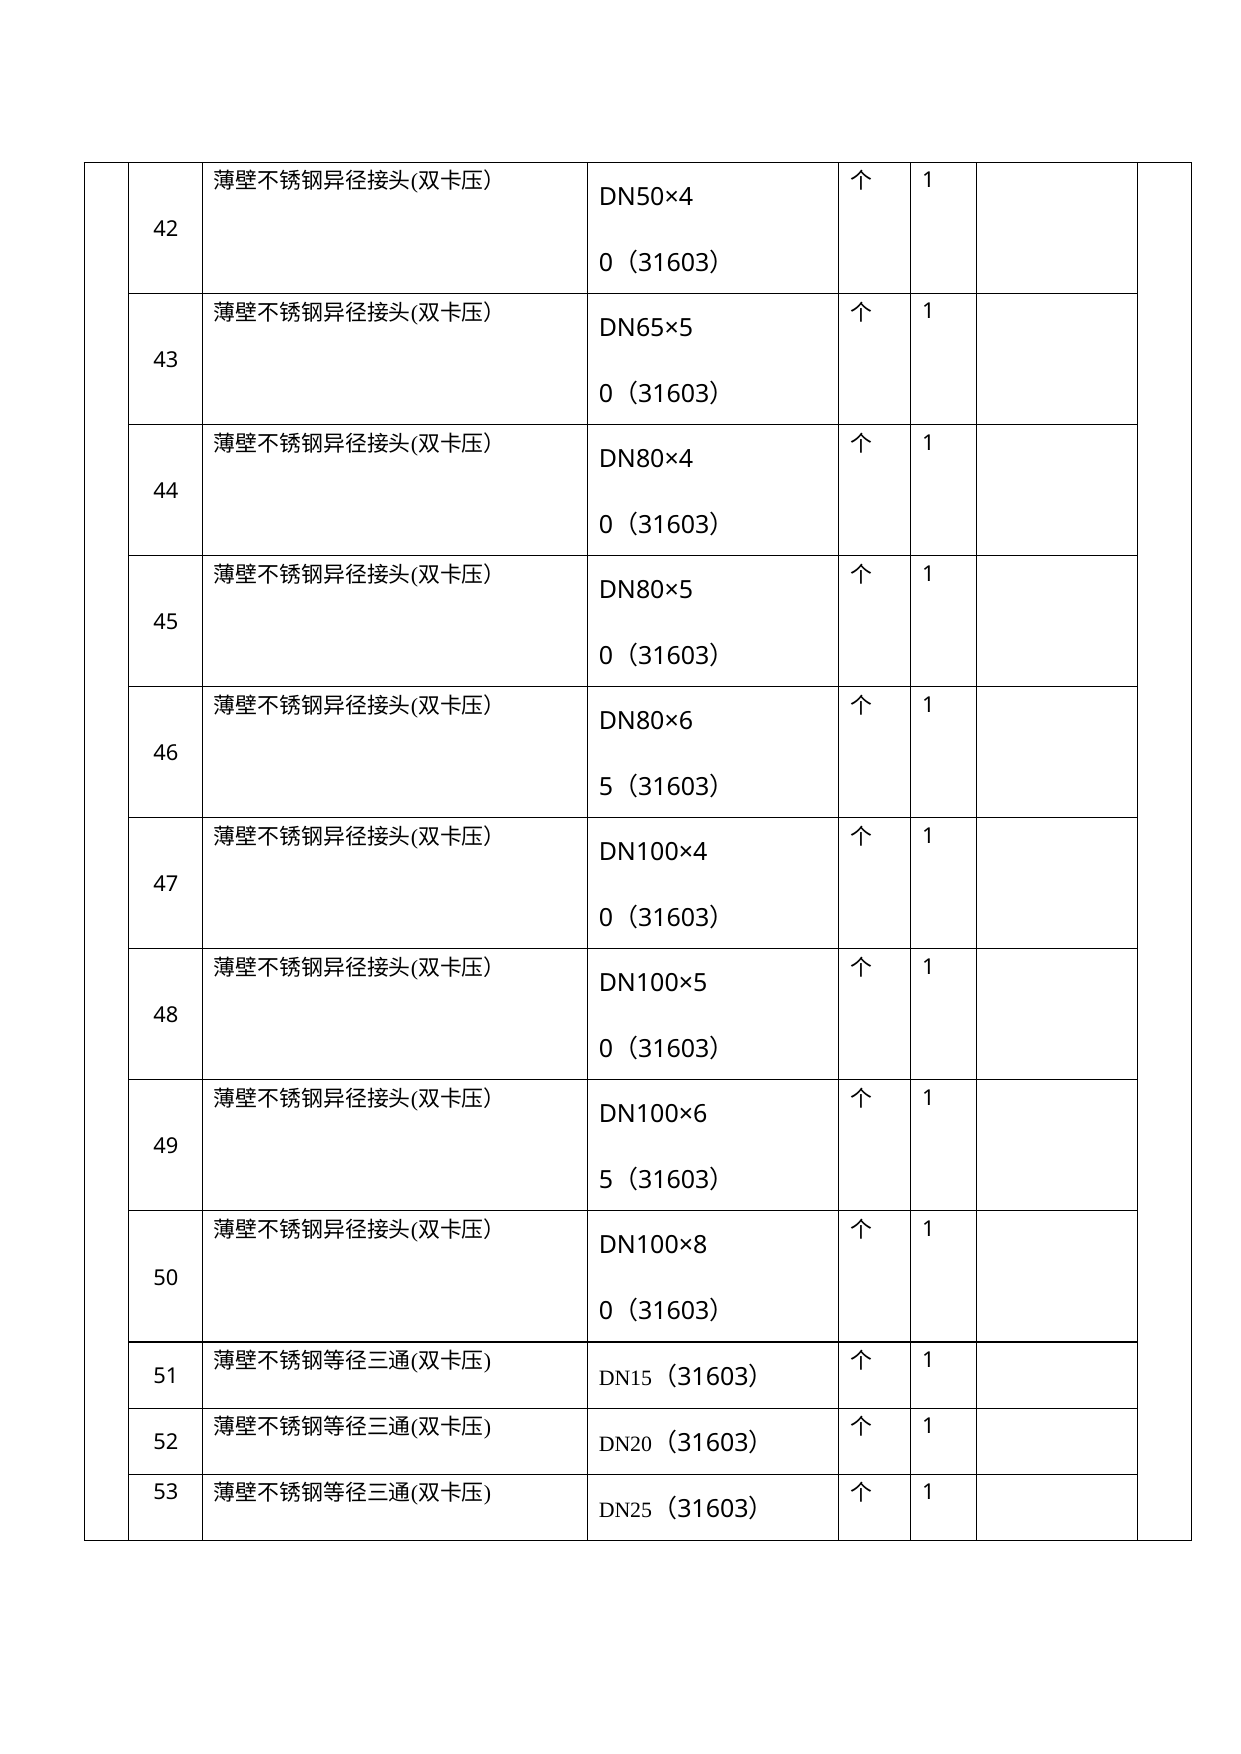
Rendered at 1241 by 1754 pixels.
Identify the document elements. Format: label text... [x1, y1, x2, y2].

table_cell 49 [129, 1080, 202, 1210]
table_cell 1 [911, 294, 976, 424]
table_cell 52 [129, 1409, 202, 1473]
table_cell 个 [839, 1409, 910, 1473]
table_cell [977, 1080, 1137, 1210]
table_cell 薄壁不锈钢等径三通(双卡压) [203, 1343, 587, 1407]
table_cell 个 [839, 687, 910, 817]
table_cell 51 [129, 1343, 202, 1407]
table_cell 薄壁不锈钢异径接头(双卡压） [203, 687, 587, 817]
table_cell [977, 425, 1137, 555]
table_cell 1 [911, 556, 976, 686]
table_cell DN80×65（31603） [588, 687, 838, 817]
table_cell 薄壁不锈钢异径接头(双卡压） [203, 294, 587, 424]
table_cell 薄壁不锈钢异径接头(双卡压） [203, 425, 587, 555]
table_cell 1 [911, 1409, 976, 1473]
table_cell [977, 294, 1137, 424]
table_cell 47 [129, 818, 202, 948]
table_cell 44 [129, 425, 202, 555]
table_cell DN50×40（31603） [588, 163, 838, 293]
table_cell 48 [129, 949, 202, 1079]
table_cell [977, 949, 1137, 1079]
table_cell DN100×40（31603） [588, 818, 838, 948]
table_cell [977, 1475, 1137, 1539]
table_cell 个 [839, 556, 910, 686]
table_cell 1 [911, 1475, 976, 1539]
table_cell [977, 556, 1137, 686]
table_cell [977, 818, 1137, 948]
table_cell [977, 687, 1137, 817]
table_cell DN65×50（31603） [588, 294, 838, 424]
table_cell 薄壁不锈钢等径三通(双卡压) [203, 1475, 587, 1539]
table_cell DN80×50（31603） [588, 556, 838, 686]
table_cell 薄壁不锈钢异径接头(双卡压） [203, 1080, 587, 1210]
table_cell 个 [839, 294, 910, 424]
table_cell 50 [129, 1211, 202, 1341]
table_cell 个 [839, 425, 910, 555]
table_cell [977, 1211, 1137, 1341]
table_cell 1 [911, 818, 976, 948]
table_cell 53 [129, 1475, 202, 1539]
table_cell DN80×40（31603） [588, 425, 838, 555]
table_cell 43 [129, 294, 202, 424]
table_cell 1 [911, 1080, 976, 1210]
table_cell 1 [911, 1343, 976, 1407]
table_cell 46 [129, 687, 202, 817]
table_cell 个 [839, 949, 910, 1079]
table_cell 1 [911, 1211, 976, 1341]
table_cell DN100×65（31603） [588, 1080, 838, 1210]
table_cell [977, 1409, 1137, 1473]
table_cell 个 [839, 1211, 910, 1341]
table_cell 个 [839, 163, 910, 293]
table_cell 42 [129, 163, 202, 293]
table_cell 个 [839, 1475, 910, 1539]
table_cell 个 [839, 1080, 910, 1210]
table_cell 薄壁不锈钢等径三通(双卡压) [203, 1409, 587, 1473]
table_cell [977, 163, 1137, 293]
table_cell [977, 1343, 1137, 1407]
table_cell 个 [839, 1343, 910, 1407]
table_cell 薄壁不锈钢异径接头(双卡压） [203, 556, 587, 686]
table_cell 个 [839, 818, 910, 948]
table_cell 45 [129, 556, 202, 686]
table_cell DN20（31603） [588, 1409, 838, 1473]
table_cell 1 [911, 425, 976, 555]
table_cell 薄壁不锈钢异径接头(双卡压） [203, 1211, 587, 1341]
table_cell 1 [911, 687, 976, 817]
table_cell DN100×50（31603） [588, 949, 838, 1079]
table_cell 薄壁不锈钢异径接头(双卡压） [203, 818, 587, 948]
table_cell 1 [911, 163, 976, 293]
table_cell 薄壁不锈钢异径接头(双卡压） [203, 163, 587, 293]
table_cell DN100×80（31603） [588, 1211, 838, 1341]
table_cell DN25（31603） [588, 1475, 838, 1539]
table_cell DN15（31603） [588, 1343, 838, 1407]
table_cell 薄壁不锈钢异径接头(双卡压） [203, 949, 587, 1079]
table_cell 1 [911, 949, 976, 1079]
